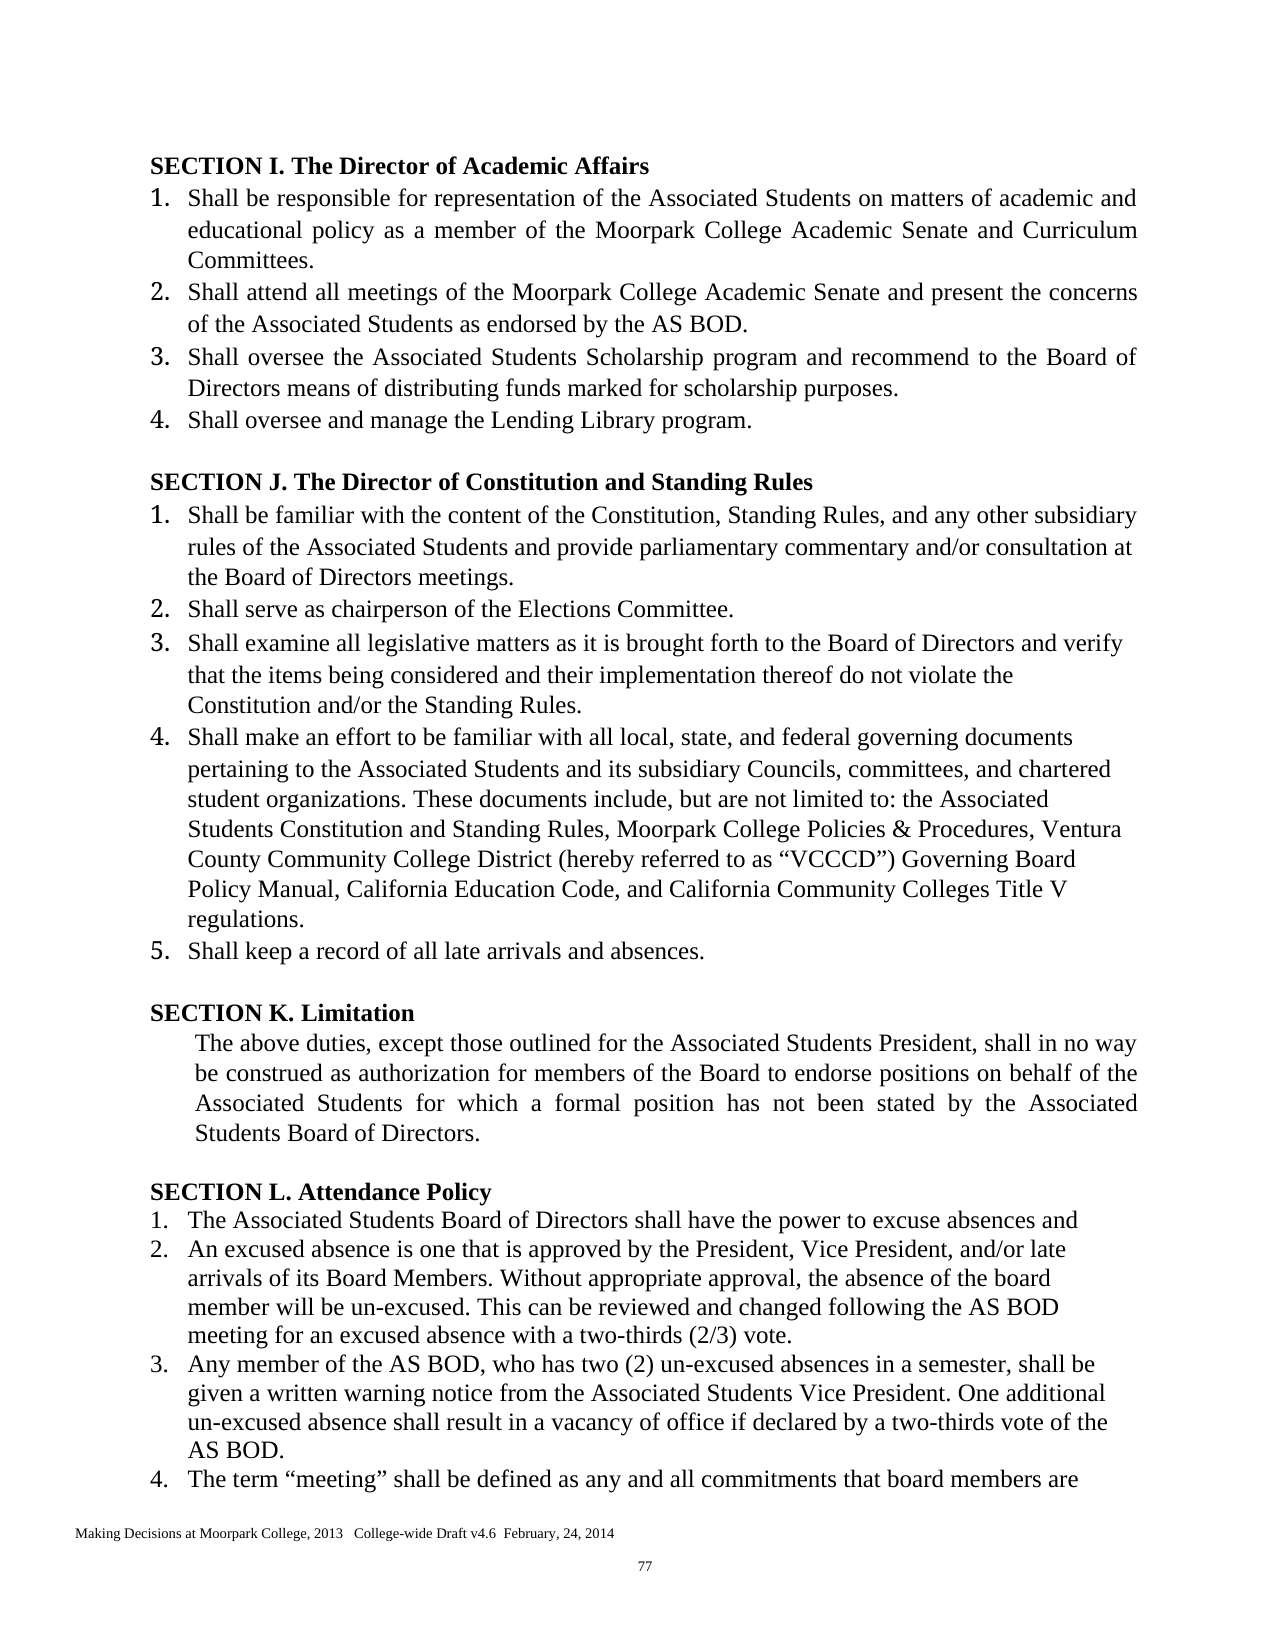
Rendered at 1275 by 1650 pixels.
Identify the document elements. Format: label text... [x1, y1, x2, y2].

list Shall be responsible for representation of the Associated Students on matters of academic and educational policy as a member of the Moorpark College Academic Senate and Curriculum Committees. [150, 180, 1139, 274]
list Shall attend all meetings of the Moorpark College Academic Senate and present the concerns of the Associated Students as endorsed by the AS BOD. [150, 274, 1139, 338]
text The above duties, except those outlined for the Associated Students President, shall in no way be construed as authorization for members of the Board to endorse positions on behalf of the Associated Students for which a formal position has not been stated by the Associated Students Board of Directors. [194, 1027, 1139, 1147]
list Shall serve as chairperson of the Elections Committee. [150, 590, 1139, 624]
text SECTION J. The Director of Constitution and Standing Rules [150, 466, 1139, 496]
list Any member of the AS BOD, who has two (2) un-excused absences in a semester, shall be given a written warning notice from the Associated Students Vice President. One additional un-excused absence shall result in a vacancy of office if declared by a two-thirds vote of the AS BOD. [150, 1349, 1139, 1464]
text SECTION K. Limitation [150, 997, 1139, 1027]
list Shall make an effort to be familiar with all local, state, and federal governing documents pertaining to the Associated Students and its subsidiary Councils, committees, and chartered student organizations. These documents include, but are not limited to: the Associated Students Constitution and Standing Rules, Moorpark College Policies & Procedures, Ventura County Community College District (hereby referred to as “VCCCD”) Governing Board Policy Manual, California Education Code, and California Community Colleges Title V regulations. [150, 718, 1139, 932]
text SECTION L. Attendance Policy [150, 1175, 1139, 1205]
list Shall examine all legislative matters as it is brought forth to the Board of Directors and verify that the items being considered and their implementation thereof do not violate the Constitution and/or the Standing Rules. [150, 624, 1139, 718]
list Shall oversee the Associated Students Scholarship program and recommend to the Board of Directors means of distributing funds marked for scholarship purposes. [150, 338, 1139, 402]
list Shall keep a record of all late arrivals and absences. [150, 932, 1139, 967]
list Shall oversee and manage the Lending Library program. [150, 402, 1139, 436]
list Shall be familiar with the content of the Constitution, Standing Rules, and any other subsidiary rules of the Associated Students and provide parliamentary commentary and/or consultation at the Board of Directors meetings. [150, 496, 1139, 590]
list An excused absence is one that is approved by the President, Vice President, and/or late arrivals of its Board Members. Without appropriate approval, the absence of the board member will be un-excused. This can be reviewed and changed following the AS BOD meeting for an excused absence with a two-thirds (2/3) vote. [150, 1234, 1139, 1349]
text SECTION I. The Director of Academic Affairs [150, 150, 1138, 180]
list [150, 1464, 1139, 1493]
list The Associated Students Board of Directors shall have the power to excuse absences and [150, 1205, 1139, 1234]
